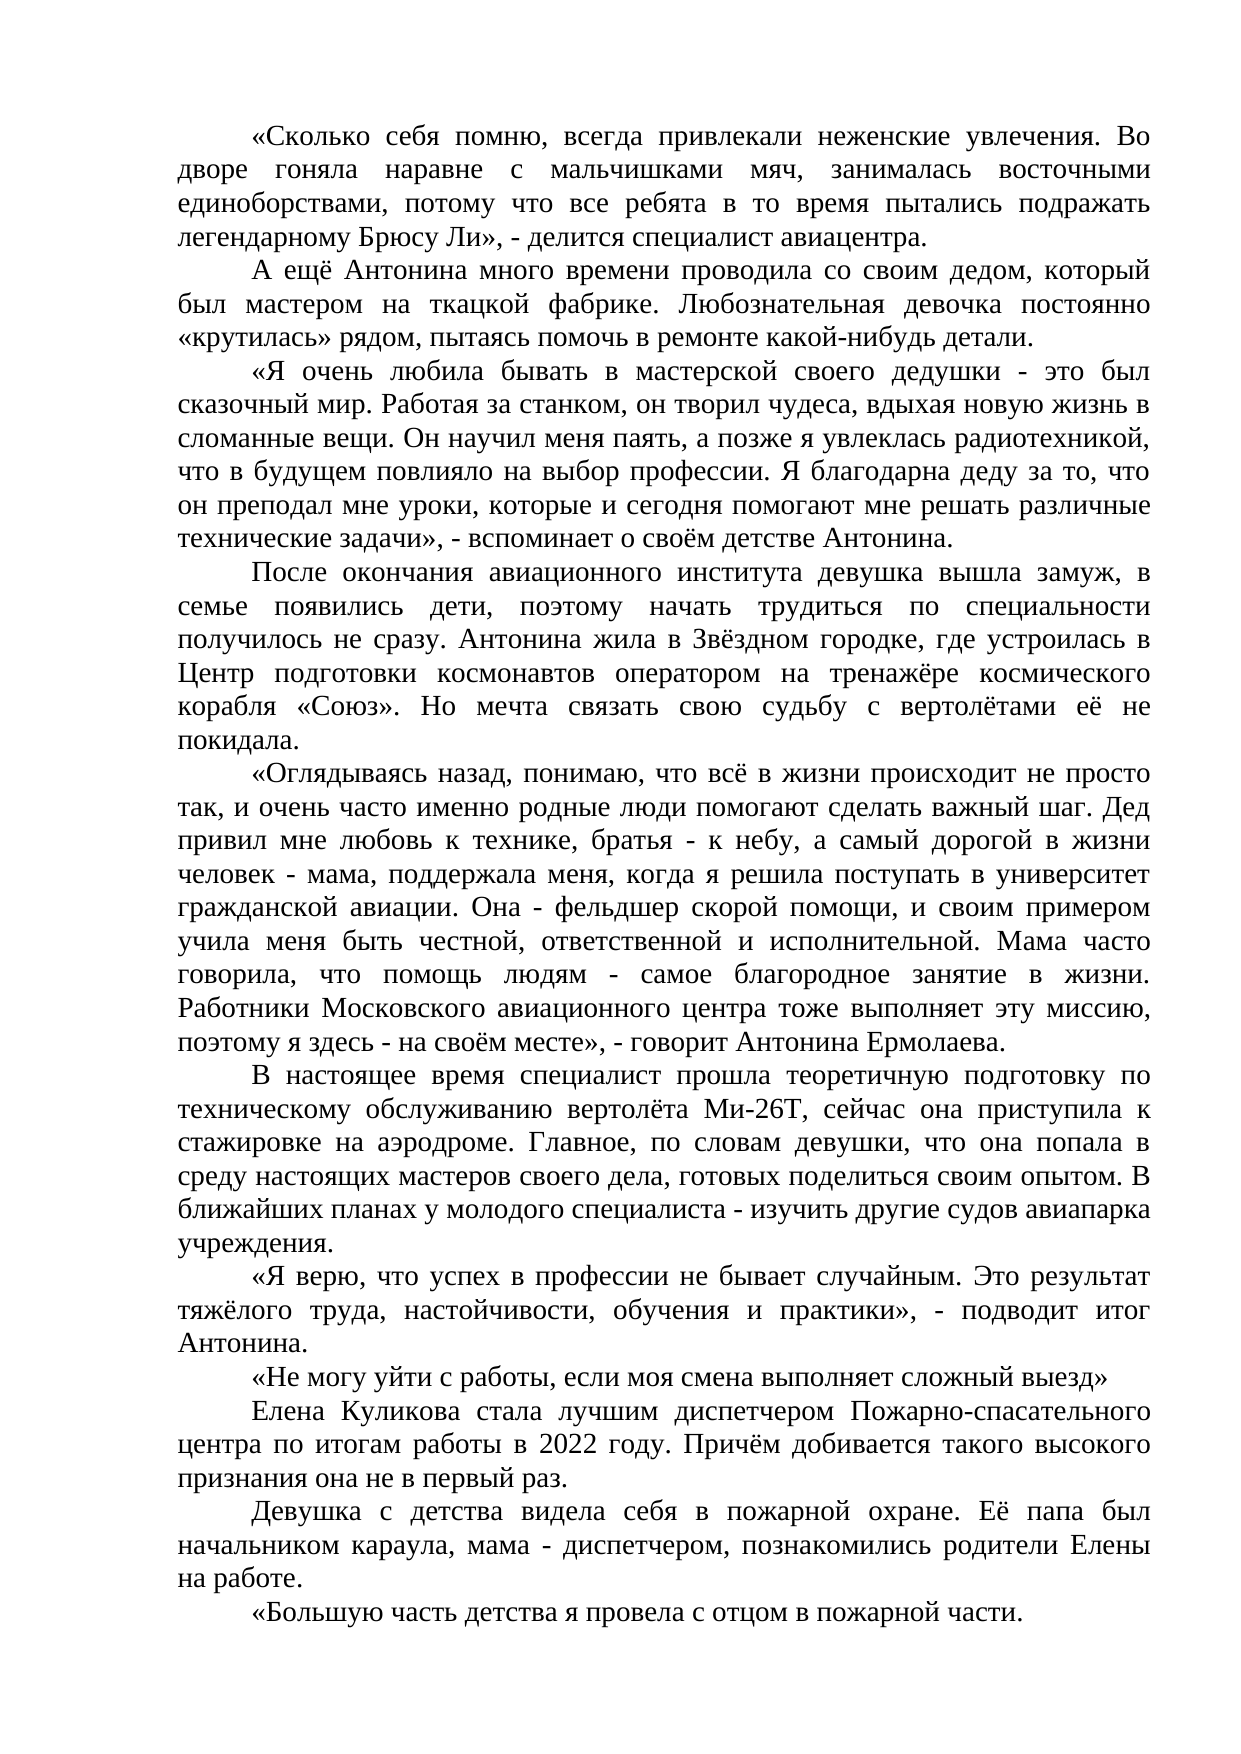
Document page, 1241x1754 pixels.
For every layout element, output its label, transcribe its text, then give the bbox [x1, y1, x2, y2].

text Елена Куликова стала лучшим диспетчером Пожарно-спасательного центра по итогам работы в 2022 году. Причём добивается такого высокого признания она не в первый раз. [177, 1393, 1152, 1493]
text А ещё Антонина много времени проводила со своим дедом, который был мастером на ткацкой фабрике. Любознательная девочка постоянно «крутилась» рядом, пытаясь помочь в ремонте какой-нибудь детали. [177, 252, 1152, 353]
text «Я верю, что успех в профессии не бывает случайным. Это результат тяжёлого труда, настойчивости, обучения и практики», - подводит итог Антонина. [177, 1258, 1152, 1359]
text «Сколько себя помню, всегда привлекали неженские увлечения. Во дворе гоняла наравне с мальчишками мяч, занималась восточными единоборствами, потому что все ребята в то время пытались подражать легендарному Брюсу Ли», - делится специалист авиацентра. [177, 118, 1152, 252]
text «Не могу уйти с работы, если моя смена выполняет сложный выезд» [177, 1359, 1152, 1393]
text В настоящее время специалист прошла теоретичную подготовку по техническому обслуживанию вертолёта Ми-26Т, сейчас она приступила к стажировке на аэродроме. Главное, по словам девушки, что она попала в среду настоящих мастеров своего дела, готовых поделиться своим опытом. В ближайших планах у молодого специалиста - изучить другие судов авиапарка учреждения. [177, 1057, 1152, 1258]
text «Оглядываясь назад, понимаю, что всё в жизни происходит не просто так, и очень часто именно родные люди помогают сделать важный шаг. Дед привил мне любовь к технике, братья - к небу, а самый дорогой в жизни человек - мама, поддержала меня, когда я решила поступать в университет гражданской авиации. Она - фельдшер скорой помощи, и своим примером учила меня быть честной, ответственной и исполнительной. Мама часто говорила, что помощь людям - самое благородное занятие в жизни. Работники Московского авиационного центра тоже выполняет эту миссию, поэтому я здесь - на своём месте», - говорит Антонина Ермолаева. [177, 755, 1152, 1057]
text После окончания авиационного института девушка вышла замуж, в семье появились дети, поэтому начать трудиться по специальности получилось не сразу. Антонина жила в Звёздном городке, где устроилась в Центр подготовки космонавтов оператором на тренажёре космического корабля «Союз». Но мечта связать свою судьбу с вертолётами её не покидала. [177, 554, 1152, 755]
text Девушка с детства видела себя в пожарной охране. Её папа был начальником караула, мама - диспетчером, познакомились родители Елены на работе. [177, 1493, 1152, 1594]
text «Большую часть детства я провела с отцом в пожарной части. [177, 1594, 1152, 1627]
text «Я очень любила бывать в мастерской своего дедушки - это был сказочный мир. Работая за станком, он творил чудеса, вдыхая новую жизнь в сломанные вещи. Он научил меня паять, а позже я увлеклась радиотехникой, что в будущем повлияло на выбор профессии. Я благодарна деду за то, что он преподал мне уроки, которые и сегодня помогают мне решать различные технические задачи», - вспоминает о своём детстве Антонина. [177, 353, 1152, 554]
